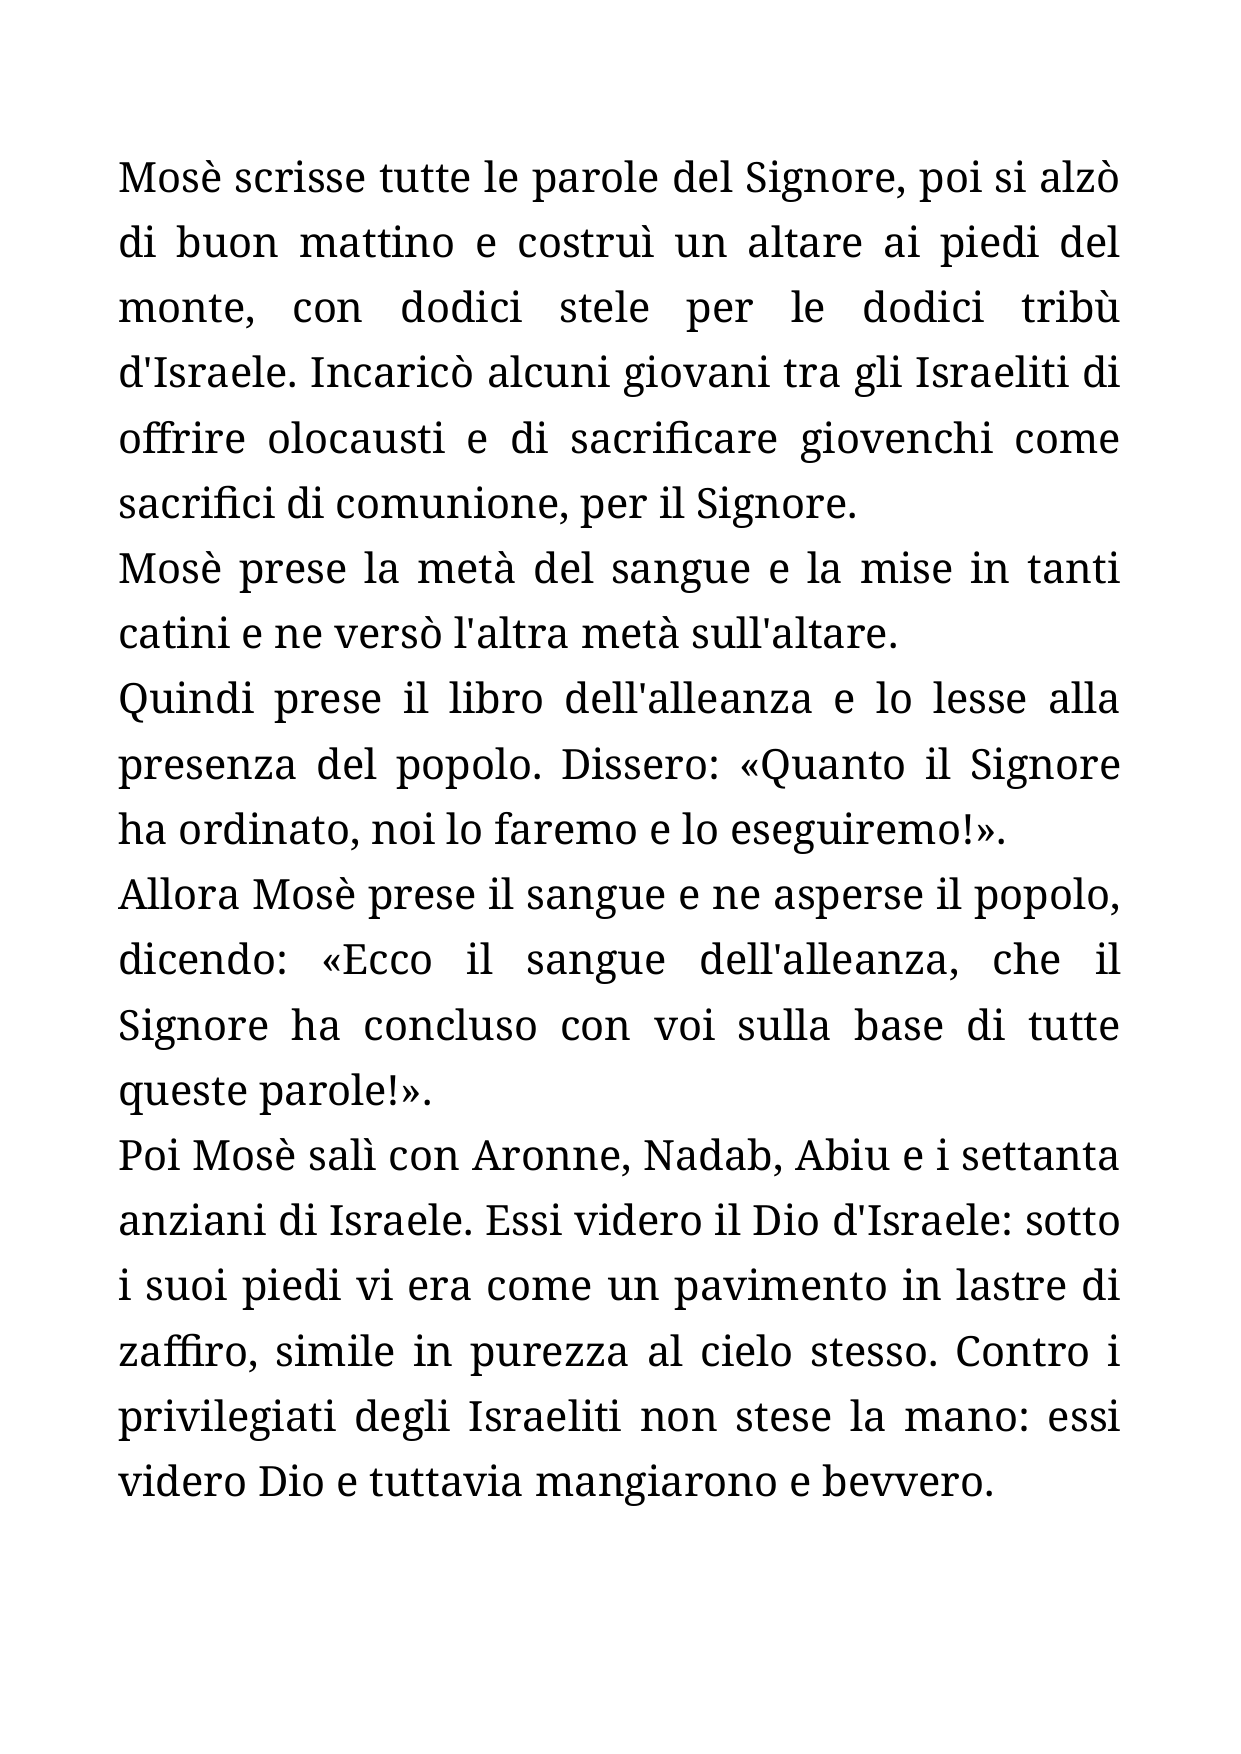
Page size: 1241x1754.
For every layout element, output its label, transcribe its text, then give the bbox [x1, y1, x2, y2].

text Mosè prese la metà del sangue e la mise in tanti catini e ne versò l'altra metà sull'altare. [118, 539, 1122, 661]
text Mosè scrisse tutte le parole del Signore, poi si alzò di buon mattino e costruì un altare ai piedi del monte, con dodici stele per le dodici tribù d'Israele. Incaricò alcuni giovani tra gli Israeliti di offrire olocausti e di sacrificare giovenchi come sacrifici di comunione, per il Signore. [118, 148, 1122, 530]
text Allora Mosè prese il sangue e ne asperse il popolo, dicendo: «Ecco il sangue dell'alleanza, che il Signore ha concluso con voi sulla base di tutte queste parole!». [118, 865, 1122, 1117]
text Poi Mosè salì con Aronne, Nadab, Abiu e i settanta anziani di Israele. Essi videro il Dio d'Israele: sotto i suoi piedi vi era come un pavimento in lastre di zaffiro, simile in purezza al cielo stesso. Contro i privilegiati degli Israeliti non stese la mano: essi videro Dio e tuttavia mangiarono e bevvero. [118, 1126, 1122, 1508]
text Quindi prese il libro dell'alleanza e lo lesse alla presenza del popolo. Dissero: «Quanto il Signore ha ordinato, noi lo faremo e lo eseguiremo!». [118, 669, 1122, 856]
